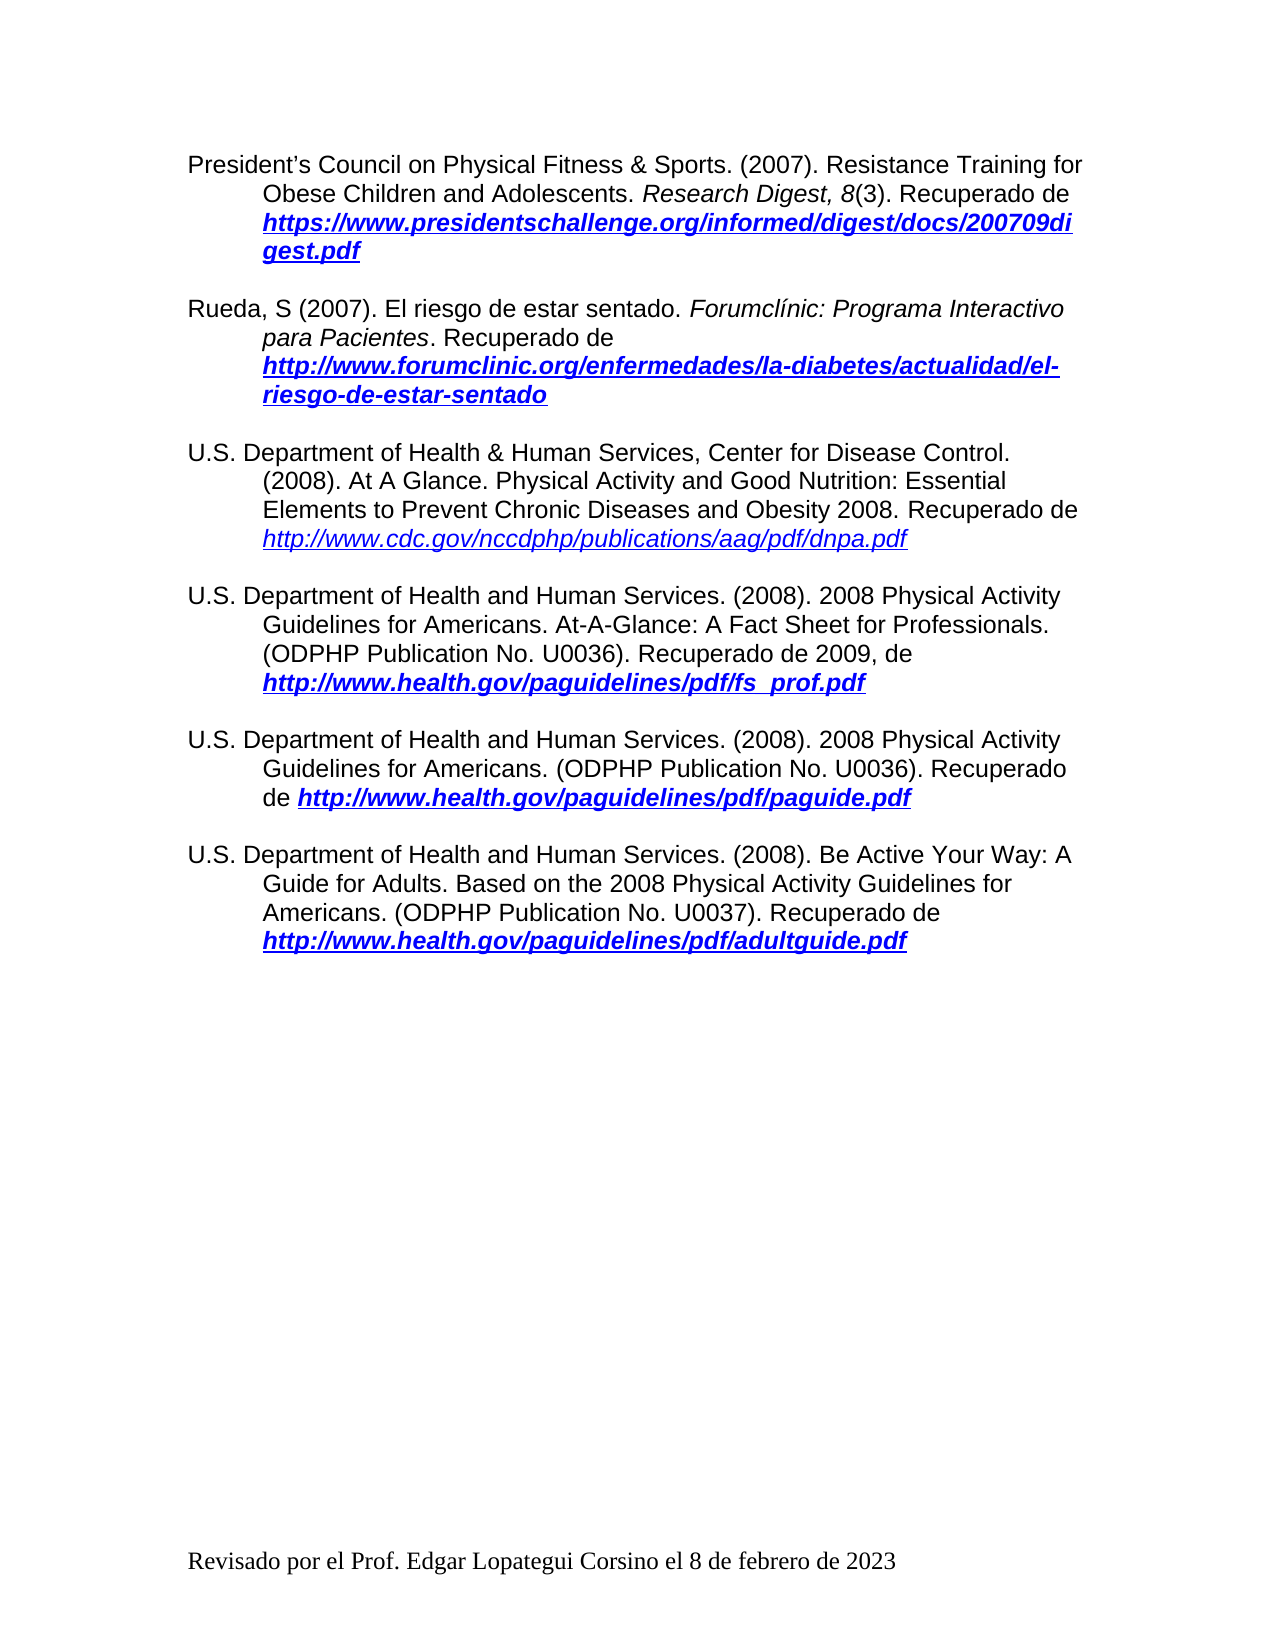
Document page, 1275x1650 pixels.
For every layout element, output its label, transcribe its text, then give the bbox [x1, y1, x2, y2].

text Department of Health & Human Services, Center for Disease Control. (2008). At A Glance. Physical Activity and Good Nutrition: Essential Elements to Prevent Chronic Diseases and Obesity 2008. Recuperado de http://www.cdc.gov/nccdphp/publications/aag/pdf/dnpa.pdf [187, 437, 1087, 552]
text Rueda, S (2007). El riesgo de estar sentado. Forumclínic: Programa Interactivo para Pacientes. Recuperado de http://www.forumclinic.org/enfermedades/la-diabetes/actualidad/el-riesgo-de-estar-sentado [187, 294, 1087, 409]
text President’s Council on Physical Fitness & Sports. (2007). Resistance Training for Obese Children and Adolescents. Research Digest, 8(3). Recuperado de https://www.presidentschallenge.org/informed/digest/docs/200709digest.pdf [187, 150, 1087, 265]
text Department of Health and Human Services. (2008). 2008 Physical Activity Guidelines for Americans. At-A-Glance: A Fact Sheet for Professionals. (ODPHP Publication No. U0036). Recuperado de 2009, de http://www.health.gov/paguidelines/pdf/fs_prof.pdf [187, 581, 1087, 696]
text Department of Health and Human Services. (2008). 2008 Physical Activity Guidelines for Americans. (ODPHP Publication No. U0036). Recuperado de http://www.health.gov/paguidelines/pdf/paguide.pdf [187, 725, 1087, 811]
text Department of Health and Human Services. (2008). Be Active Your Way: A Guide for Adults. Based on the 2008 Physical Activity Guidelines for Americans. (ODPHP Publication No. U0037). Recuperado de http://www.health.gov/paguidelines/pdf/adultguide.pdf [187, 840, 1087, 955]
